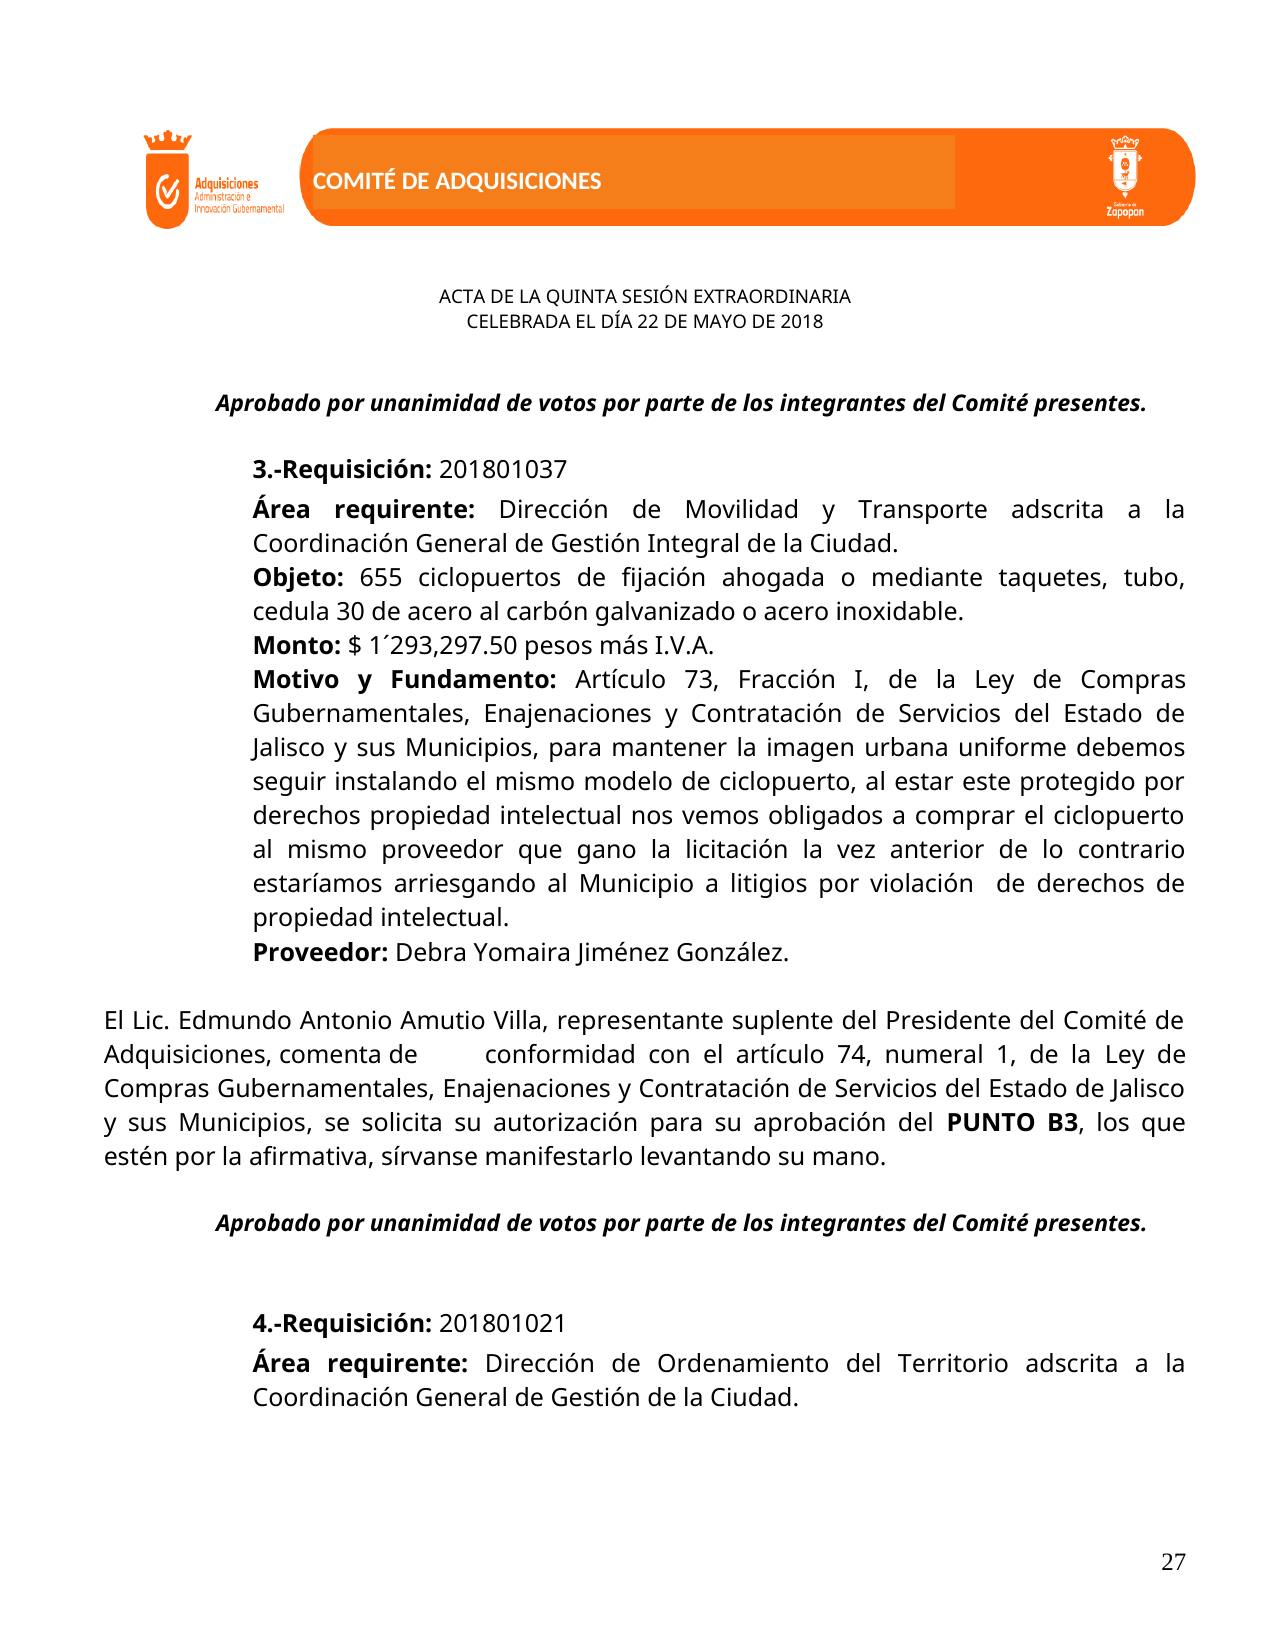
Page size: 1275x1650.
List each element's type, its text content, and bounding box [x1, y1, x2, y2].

text Proveedor: Debra Yomaira Jiménez González. [252, 934, 1186, 968]
text 4.-Requisición: 201801021 [252, 1306, 1186, 1340]
text El Lic. Edmundo Antonio Amutio Villa, representante suplente del Presidente del Comité de Adquisiciones, comenta de conformidad con el artículo 74, numeral 1, de la Ley de Compras Gubernamentales, Enajenaciones y Contratación de Servicios del Estado de Jalisco y sus Municipios, se solicita su autorización para su aprobación del PUNTO B3, los que estén por la afirmativa, sírvanse manifestarlo levantando su mano. [103, 1002, 1186, 1173]
text Aprobado por unanimidad de votos por parte de los integrantes del Comité presentes. [177, 1207, 1186, 1238]
text Área requirente: Dirección de Ordenamiento del Territorio adscrita a la Coordinación General de Gestión de la Ciudad. [252, 1345, 1186, 1413]
text 3.-Requisición: 201801037 [252, 452, 1186, 486]
text Monto: $ 1´293,297.50 pesos más I.V.A. [252, 628, 1186, 662]
text Objeto: 655 ciclopuertos de fijación ahogada o mediante taquetes, tubo, cedula 30 de acero al carbón galvanizado o acero inoxidable. [252, 559, 1186, 628]
text Aprobado por unanimidad de votos por parte de los integrantes del Comité presentes. [177, 387, 1186, 418]
picture [103, 73, 1224, 284]
text Motivo y Fundamento: Artículo 73, Fracción I, de la Ley de Compras Gubernamentales, Enajenaciones y Contratación de Servicios del Estado de Jalisco y sus Municipios, para mantener la imagen urbana uniforme debemos seguir instalando el mismo modelo de ciclopuerto, al estar este protegido por derechos propiedad intelectual nos vemos obligados a comprar el ciclopuerto al mismo proveedor que gano la licitación la vez anterior de lo contrario estaríamos arriesgando al Municipio a litigios por violación de derechos de propiedad intelectual. [252, 662, 1186, 934]
text Área requirente: Dirección de Movilidad y Transporte adscrita a la Coordinación General de Gestión Integral de la Ciudad. [252, 491, 1186, 559]
